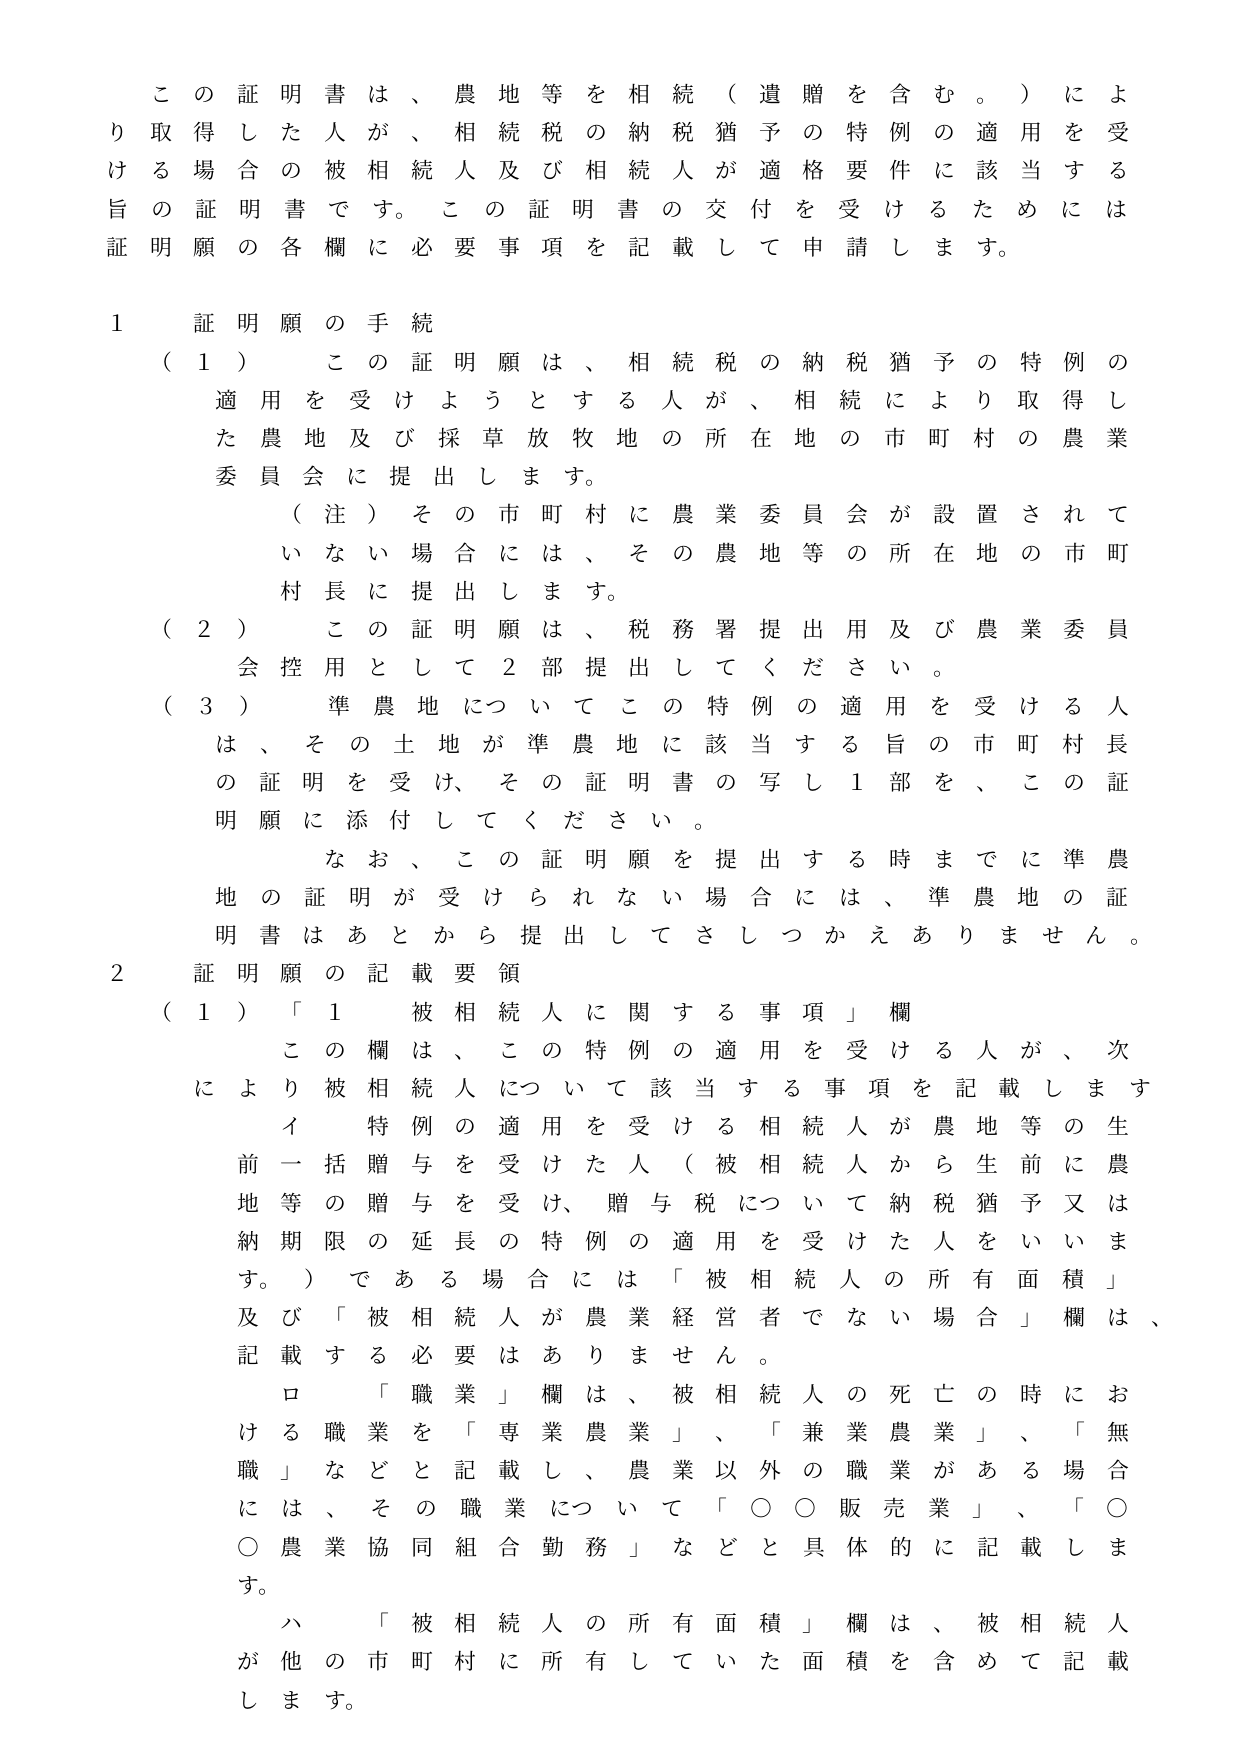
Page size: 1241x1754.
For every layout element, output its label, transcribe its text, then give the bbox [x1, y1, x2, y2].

text この欄は、この特例の適用を受ける人が、次により被相続人について該当する事項を記載します。 [106, 1029, 1151, 1106]
text １ 証明願の手続 [106, 303, 1151, 341]
text ２ 証明願の記載要領 [106, 953, 1151, 991]
text ロ 「職業」欄は、被相続人の死亡の時における職業を「専業農業」、「兼業農業」、「無職」などと記載し、農業以外の職業がある場合には、その職業について「○○販売業」、「○○農業協同組合勤務」などと具体的に記載します。 [106, 1374, 1151, 1603]
text （注）その市町村に農業委員会が設置されていない場合には、その農地等の所在地の市町村長に提出します。 [106, 494, 1151, 609]
text （１） この証明願は、相続税の納税猶予の特例の適用を受けようとする人が、相続により取得した農地及び採草放牧地の所在地の市町村の農業委員会に提出します。 [106, 341, 1151, 494]
text イ 特例の適用を受ける相続人が農地等の生前一括贈与を受けた人（被相続人から生前に農地等の贈与を受け、贈与税について納税猶予又は納期限の延長の特例の適用を受けた人をいいます。）である場合には「被相続人の所有面積」及び「被相続人が農業経営者でない場合」欄は、記載する必要はありません。 [106, 1106, 1151, 1374]
text この証明書は、農地等を相続（遺贈を含む。）により取得した人が、相続税の納税猶予の特例の適用を受ける場合の被相続人及び相続人が適格要件に該当する旨の証明書です。この証明書の交付を受けるためには、証明願の各欄に必要事項を記載して申請します。 [106, 74, 1151, 265]
text （３） 準農地についてこの特例の適用を受ける人は、その土地が準農地に該当する旨の市町村長の証明を受け、その証明書の写し１部を、この証明願に添付してください。 [106, 686, 1151, 838]
text （２） この証明願は、税務署提出用及び農業委員会控用として２部提出してください。 [106, 609, 1151, 686]
text なお、この証明願を提出する時までに準農地の証明が受けられない場合には、準農地の証明書はあとから提出してさしつかえありません。 [106, 838, 1151, 953]
text ハ 「被相続人の所有面積」欄は、被相続人が他の市町村に所有していた面積を含めて記載します。 [106, 1603, 1151, 1718]
text （１）「１ 被相続人に関する事項」欄 [106, 991, 1151, 1029]
